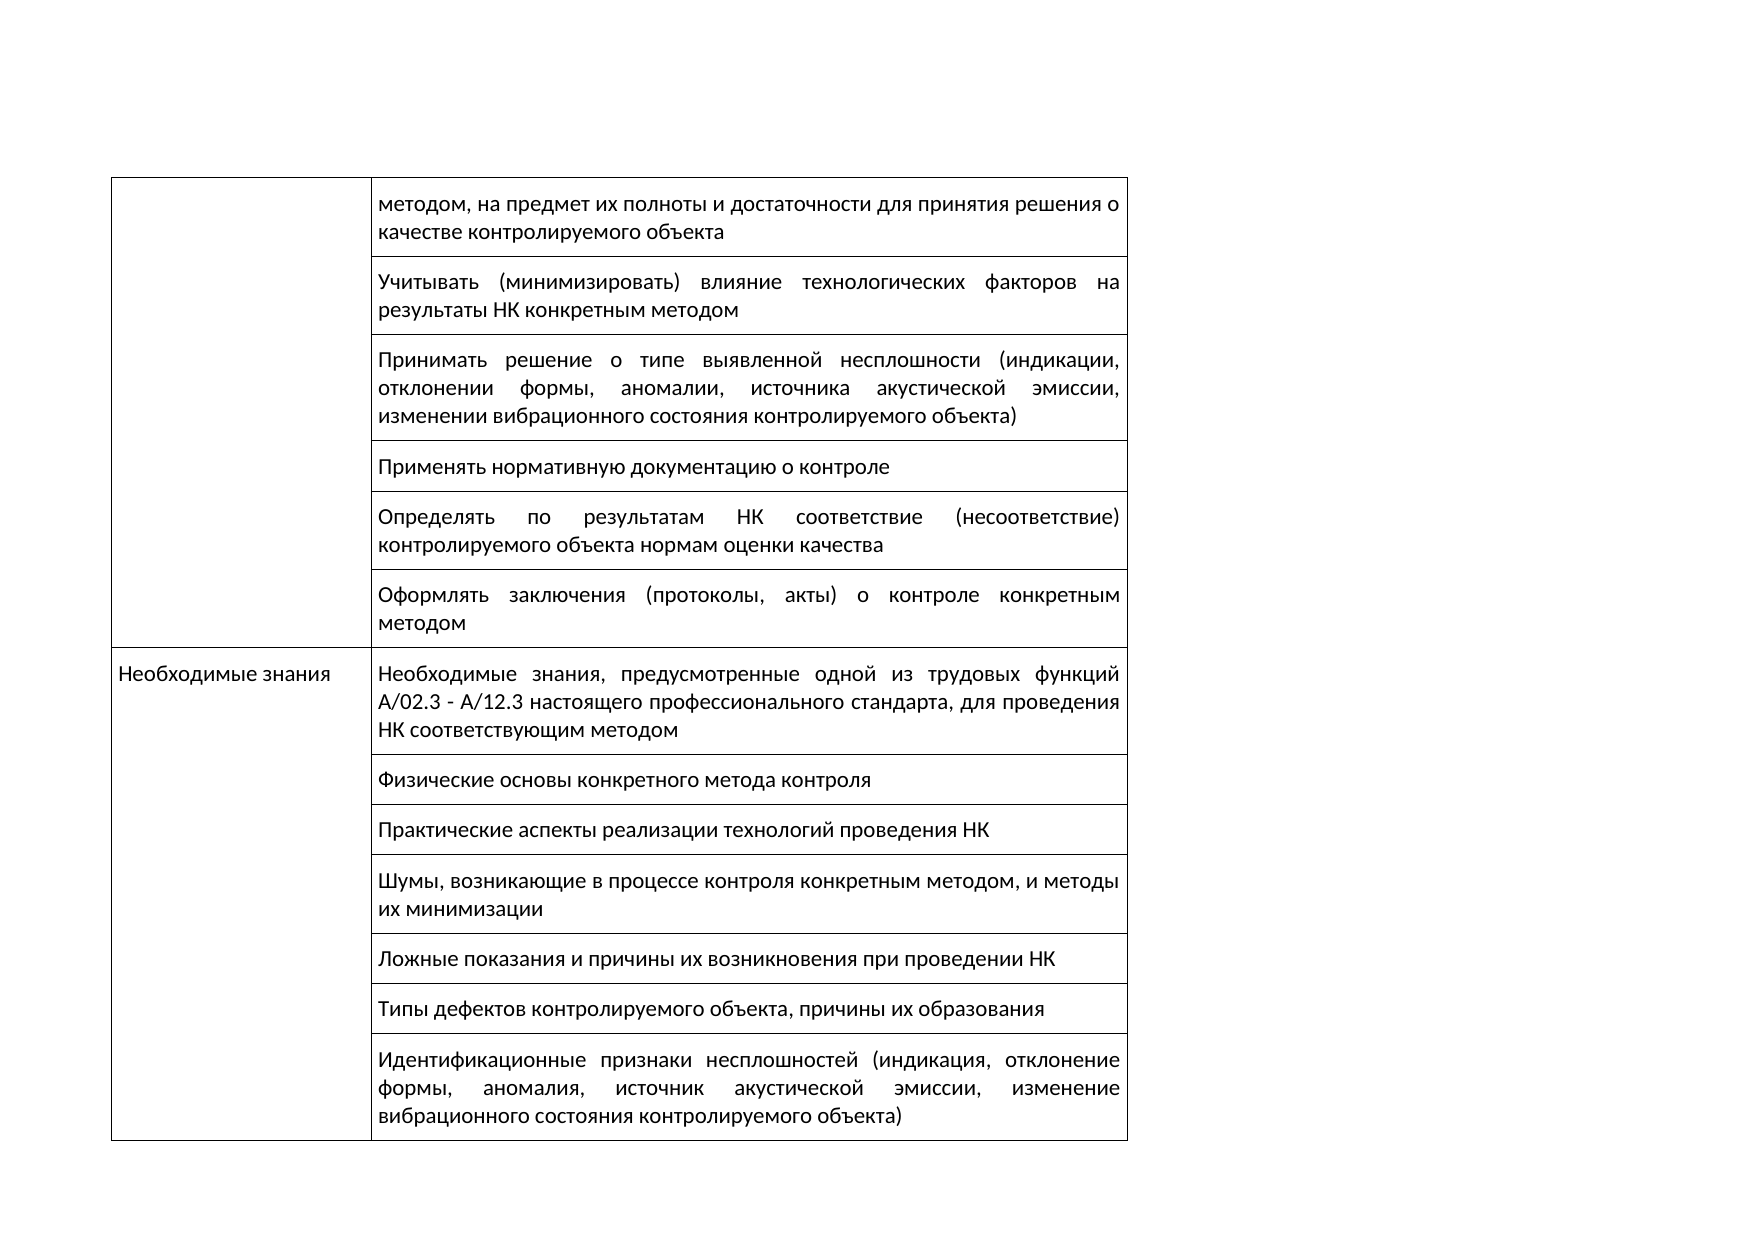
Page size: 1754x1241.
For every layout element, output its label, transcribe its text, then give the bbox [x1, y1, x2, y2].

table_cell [372, 178, 1127, 256]
table_cell Шумы, возникающие в процессе контроля конкретным методом, и методы их минимизации [372, 855, 1127, 932]
table_cell Ложные показания и причины их возникновения при проведении НК [372, 934, 1127, 983]
table_cell Оформлять заключения (протоколы, акты) о контроле конкретным методом [372, 570, 1127, 647]
table_cell Практические аспекты реализации технологий проведения НК [372, 805, 1127, 854]
table_cell Необходимые знания, предусмотренные одной из трудовых функций A/02.3 - A/12.3 настоящего профессионального стандарта, для проведения НК соответствующим методом [372, 648, 1127, 753]
table_cell Идентификационные признаки несплошностей (индикация, отклонение формы, аномалия, источник акустической эмиссии, изменение вибрационного состояния контролируемого объекта) [372, 1034, 1127, 1139]
table_cell Необходимые знания [112, 648, 371, 1139]
table_cell Типы дефектов контролируемого объекта, причины их образования [372, 984, 1127, 1033]
table_cell Принимать решение о типе выявленной несплошности (индикации, отклонении формы, аномалии, источника акустической эмиссии, изменении вибрационного состояния контролируемого объекта) [372, 335, 1127, 440]
table_cell Применять нормативную документацию о контроле [372, 441, 1127, 491]
table_cell Учитывать (минимизировать) влияние технологических факторов на результаты НК конкретным методом [372, 257, 1127, 334]
table_cell Физические основы конкретного метода контроля [372, 755, 1127, 804]
table_cell Определять по результатам НК соответствие (несоответствие) контролируемого объекта нормам оценки качества [372, 492, 1127, 569]
